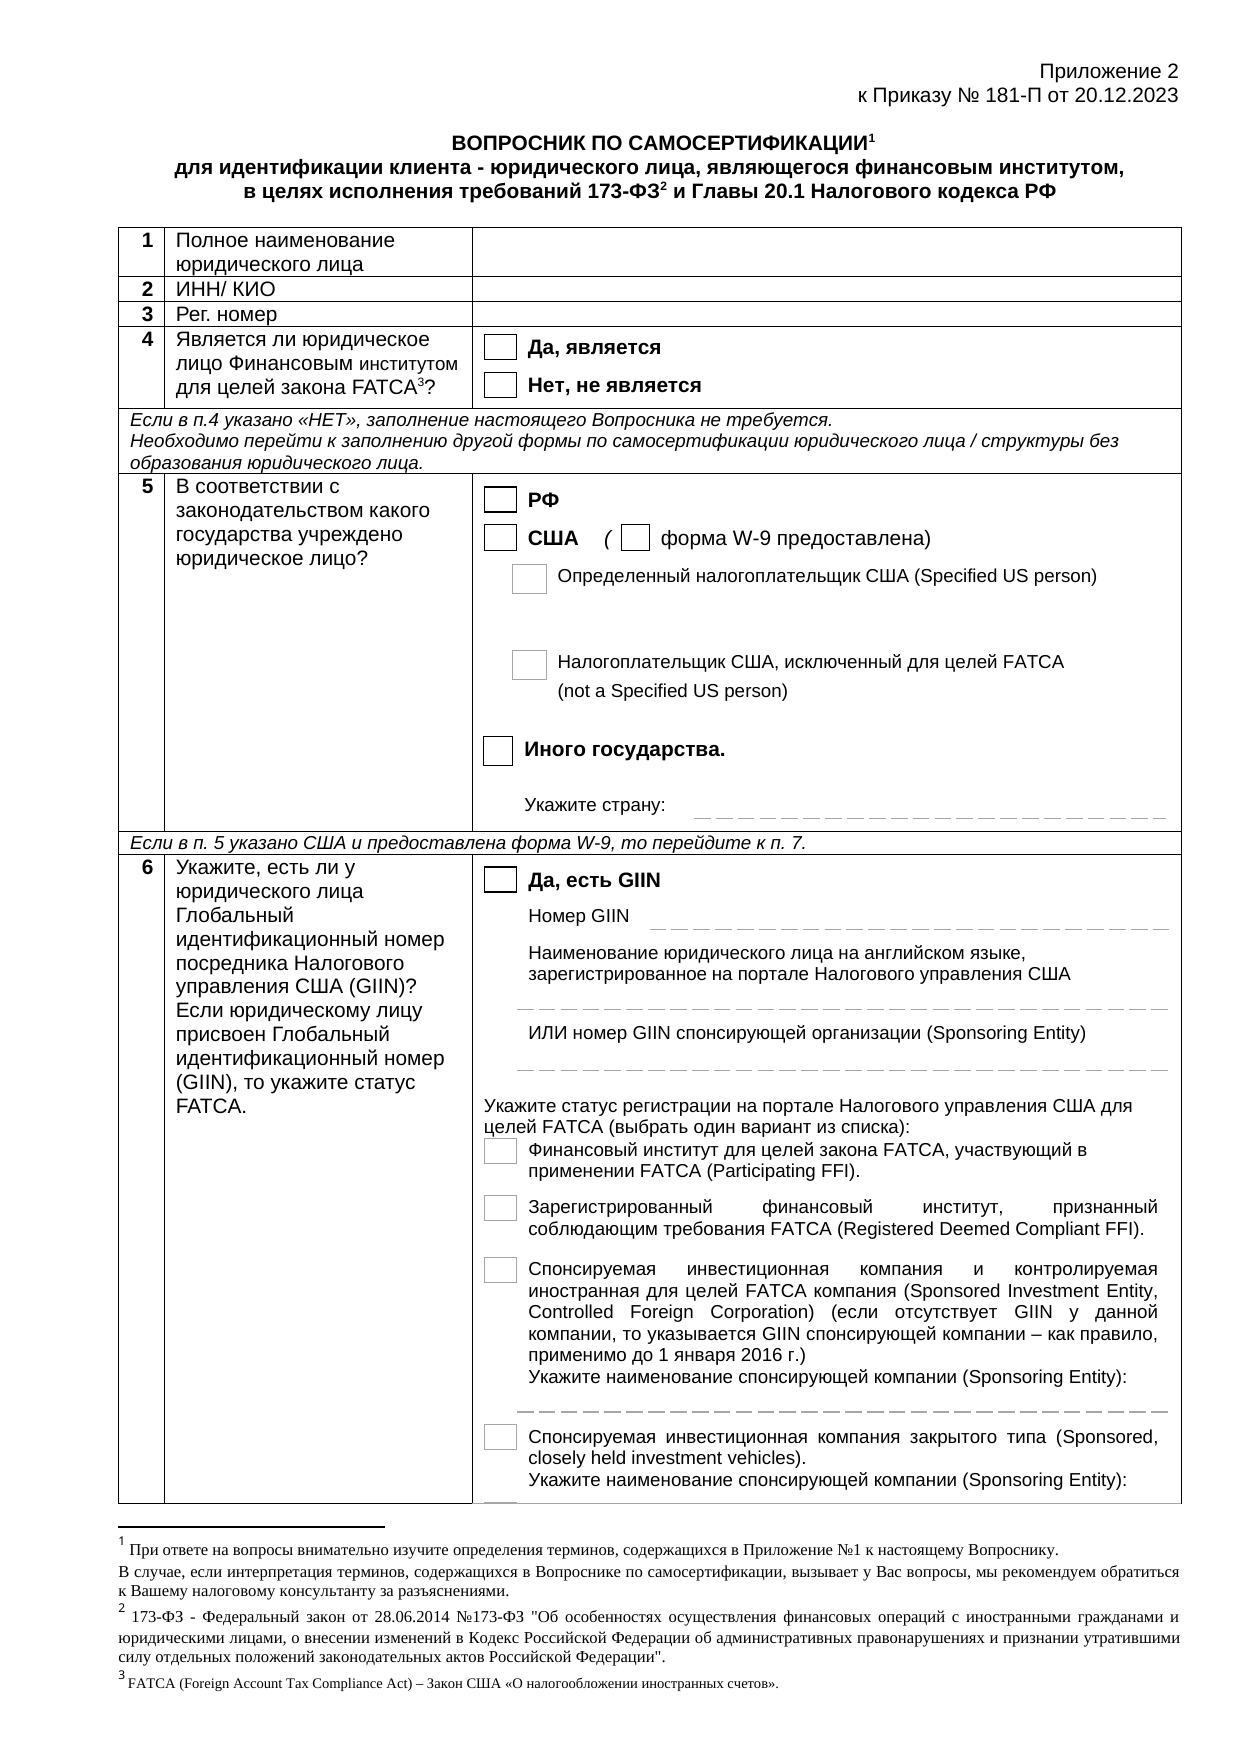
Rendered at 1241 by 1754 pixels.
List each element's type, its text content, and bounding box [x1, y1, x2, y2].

table_cell 3 [119, 302, 164, 326]
table_cell Если в п. 5 указано США и предоставлена форма W-9, то перейдите к п. 7. [119, 832, 1181, 853]
text для идентификации клиента - юридического лица, являющегося финансовым институтом, [118, 155, 1181, 179]
table_header [473, 228, 1181, 276]
text ВОПРОСНИК ПО САМОСЕРТИФИКАЦИИ [148, 131, 1179, 155]
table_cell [473, 855, 1181, 1503]
table_header Полное наименование юридического лица [165, 228, 472, 276]
table_cell 4 [119, 327, 164, 408]
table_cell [165, 855, 472, 1503]
table_cell Является ли юридическое лицо Финансовым институтом для целей закона FATCA? [165, 327, 472, 408]
table_cell 2 [119, 277, 164, 301]
table_cell 6 [119, 855, 164, 1503]
text Приложение 2 [148, 59, 1179, 83]
table_cell В соответствии с законодательством какого государства учреждено юридическое лицо? [165, 474, 472, 831]
table_cell ИНН/ КИО [165, 277, 472, 301]
text в целях исполнения требований 173-ФЗ и Главы 20.1 Налогового кодекса РФ [118, 179, 1181, 203]
table_cell Рег. номер [165, 302, 472, 326]
text к Приказу № 181-П от 20.12.2023 [148, 83, 1179, 107]
table_cell 5 [119, 474, 164, 831]
table_cell [473, 302, 1181, 326]
table_cell Если в п.4 указано «НЕТ», заполнение настоящего Вопросника не требуется. Необходимо перейти к заполнению другой формы по самосертификации юридического лица / структуры без образования юридического лица. [119, 409, 1181, 473]
table_cell [473, 474, 1181, 831]
table_cell [473, 327, 1181, 408]
table_cell [473, 277, 1181, 301]
table_header 1 [119, 228, 164, 276]
